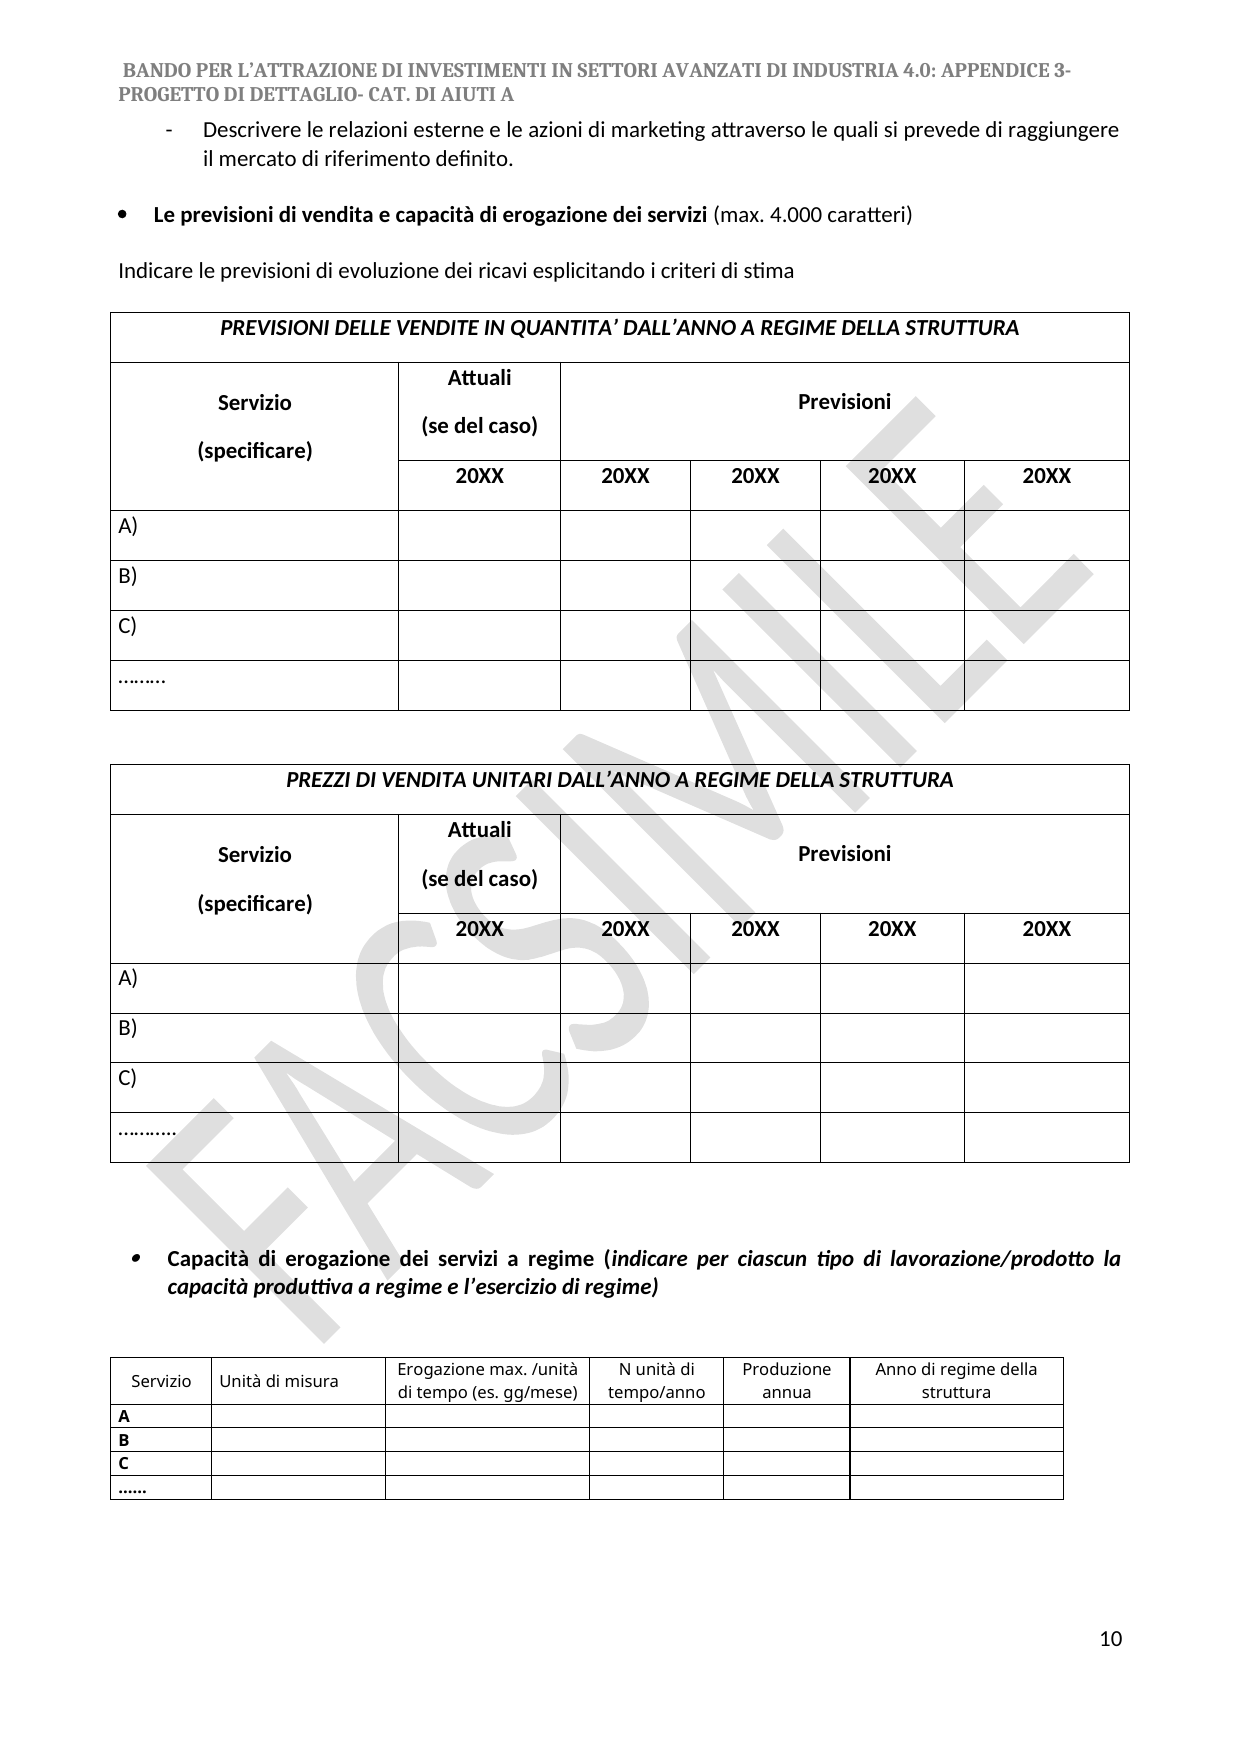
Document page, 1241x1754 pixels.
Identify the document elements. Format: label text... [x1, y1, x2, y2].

table_cell 20XX [399, 914, 560, 962]
table_cell [561, 511, 690, 560]
table_cell C) [111, 1063, 398, 1112]
table_cell [386, 1428, 589, 1451]
table_cell [691, 964, 820, 1012]
table_cell [724, 1452, 849, 1475]
table_cell [399, 1063, 560, 1112]
table_cell [691, 661, 820, 710]
table_cell [561, 561, 690, 610]
table_cell C) [111, 611, 398, 660]
table_cell [851, 1476, 1063, 1498]
table_header N unità di tempo/anno [590, 1358, 723, 1403]
table_header Unità di misura [212, 1358, 385, 1403]
table_cell B) [111, 1014, 398, 1062]
table_cell [851, 1428, 1063, 1451]
table_cell [399, 1113, 560, 1162]
table_cell [965, 511, 1129, 560]
table_cell [386, 1405, 589, 1427]
table_cell [691, 511, 820, 560]
table_cell [691, 1014, 820, 1062]
table_cell [590, 1405, 723, 1427]
table_cell [399, 561, 560, 610]
table_cell 20XX [561, 914, 690, 962]
table_cell 20XX [399, 461, 560, 510]
table_cell [821, 661, 964, 710]
table_cell [965, 611, 1129, 660]
table_cell …… [111, 1476, 211, 1498]
table_cell [821, 1063, 964, 1112]
table_cell B) [111, 561, 398, 610]
table_header PREZZI DI VENDITA UNITARI DALL’ANNO A REGIME DELLA STRUTTURA [111, 765, 1129, 814]
table_cell [561, 1113, 690, 1162]
table_cell 20XX [821, 461, 964, 510]
table_cell [399, 964, 560, 1012]
table_cell [399, 1014, 560, 1062]
table_cell [965, 964, 1129, 1012]
table_cell [561, 964, 690, 1012]
table_cell [561, 1014, 690, 1062]
table_cell [561, 1063, 690, 1112]
table_cell Attuali (se del caso) [399, 815, 560, 913]
table_cell [399, 661, 560, 710]
table_cell 20XX [965, 461, 1129, 510]
table_cell [590, 1428, 723, 1451]
table_cell [212, 1452, 385, 1475]
table_cell A [111, 1405, 211, 1427]
table_cell B [111, 1428, 211, 1451]
table_header Produzione annua [724, 1358, 849, 1403]
table_cell [821, 511, 964, 560]
table_cell [561, 611, 690, 660]
table_cell 20XX [691, 461, 820, 510]
table_cell [590, 1476, 723, 1498]
table_cell Previsioni [561, 815, 1129, 913]
table_cell Previsioni [561, 363, 1129, 460]
table_cell A) [111, 511, 398, 560]
text Indicare le previsioni di evoluzione dei ricavi esplicitando i criteri di stima [118, 256, 1122, 284]
table_cell 20XX [821, 914, 964, 962]
table_cell [561, 661, 690, 710]
table_cell 20XX [691, 914, 820, 962]
table_cell [691, 1113, 820, 1162]
table_cell [590, 1452, 723, 1475]
table_cell [399, 511, 560, 560]
list Capacità di erogazione dei servizi a regime (indicare per ciascun tipo di lavorazione/prodotto la capacità produttiva a regime e l’esercizio di regime) [130, 1244, 1122, 1300]
table_cell Servizio (specificare) [111, 815, 398, 962]
table_cell [851, 1405, 1063, 1427]
table_cell [724, 1476, 849, 1498]
table_cell [386, 1452, 589, 1475]
table_cell [212, 1428, 385, 1451]
table_cell 20XX [965, 914, 1129, 962]
table_cell [821, 964, 964, 1012]
table_cell [724, 1405, 849, 1427]
table_cell [691, 1063, 820, 1112]
list Le previsioni di vendita e capacità di erogazione dei servizi (max. 4.000 caratteri) [118, 200, 1122, 228]
table_cell [212, 1405, 385, 1427]
table_cell [965, 1063, 1129, 1112]
table_header PREVISIONI DELLE VENDITE IN QUANTITA’ DALL’ANNO A REGIME DELLA STRUTTURA [111, 313, 1129, 362]
table_cell [851, 1452, 1063, 1475]
table_cell A) [111, 964, 398, 1012]
table_cell [965, 661, 1129, 710]
list Descrivere le relazioni esterne e le azioni di marketing attraverso le quali si prevede di raggiungere il mercato di riferimento definito. [165, 116, 1122, 172]
table_header Servizio [111, 1358, 211, 1403]
table_cell [724, 1428, 849, 1451]
table_cell [965, 561, 1129, 610]
table_cell [399, 611, 560, 660]
table_cell [386, 1476, 589, 1498]
table_cell [691, 561, 820, 610]
table_cell C [111, 1452, 211, 1475]
table_header Erogazione max. /unità di tempo (es. gg/mese) [386, 1358, 589, 1403]
table_cell [821, 1113, 964, 1162]
table_cell [212, 1476, 385, 1498]
table_cell [691, 611, 820, 660]
table_cell Servizio (specificare) [111, 363, 398, 510]
table_header Anno di regime della struttura [851, 1358, 1063, 1403]
table_cell ……… [111, 661, 398, 710]
table_cell [965, 1113, 1129, 1162]
table_cell [821, 1014, 964, 1062]
table_cell Attuali (se del caso) [399, 363, 560, 460]
table_cell [821, 611, 964, 660]
table_cell ……….. [111, 1113, 398, 1162]
table_cell [965, 1014, 1129, 1062]
table_cell 20XX [561, 461, 690, 510]
table_cell [821, 561, 964, 610]
